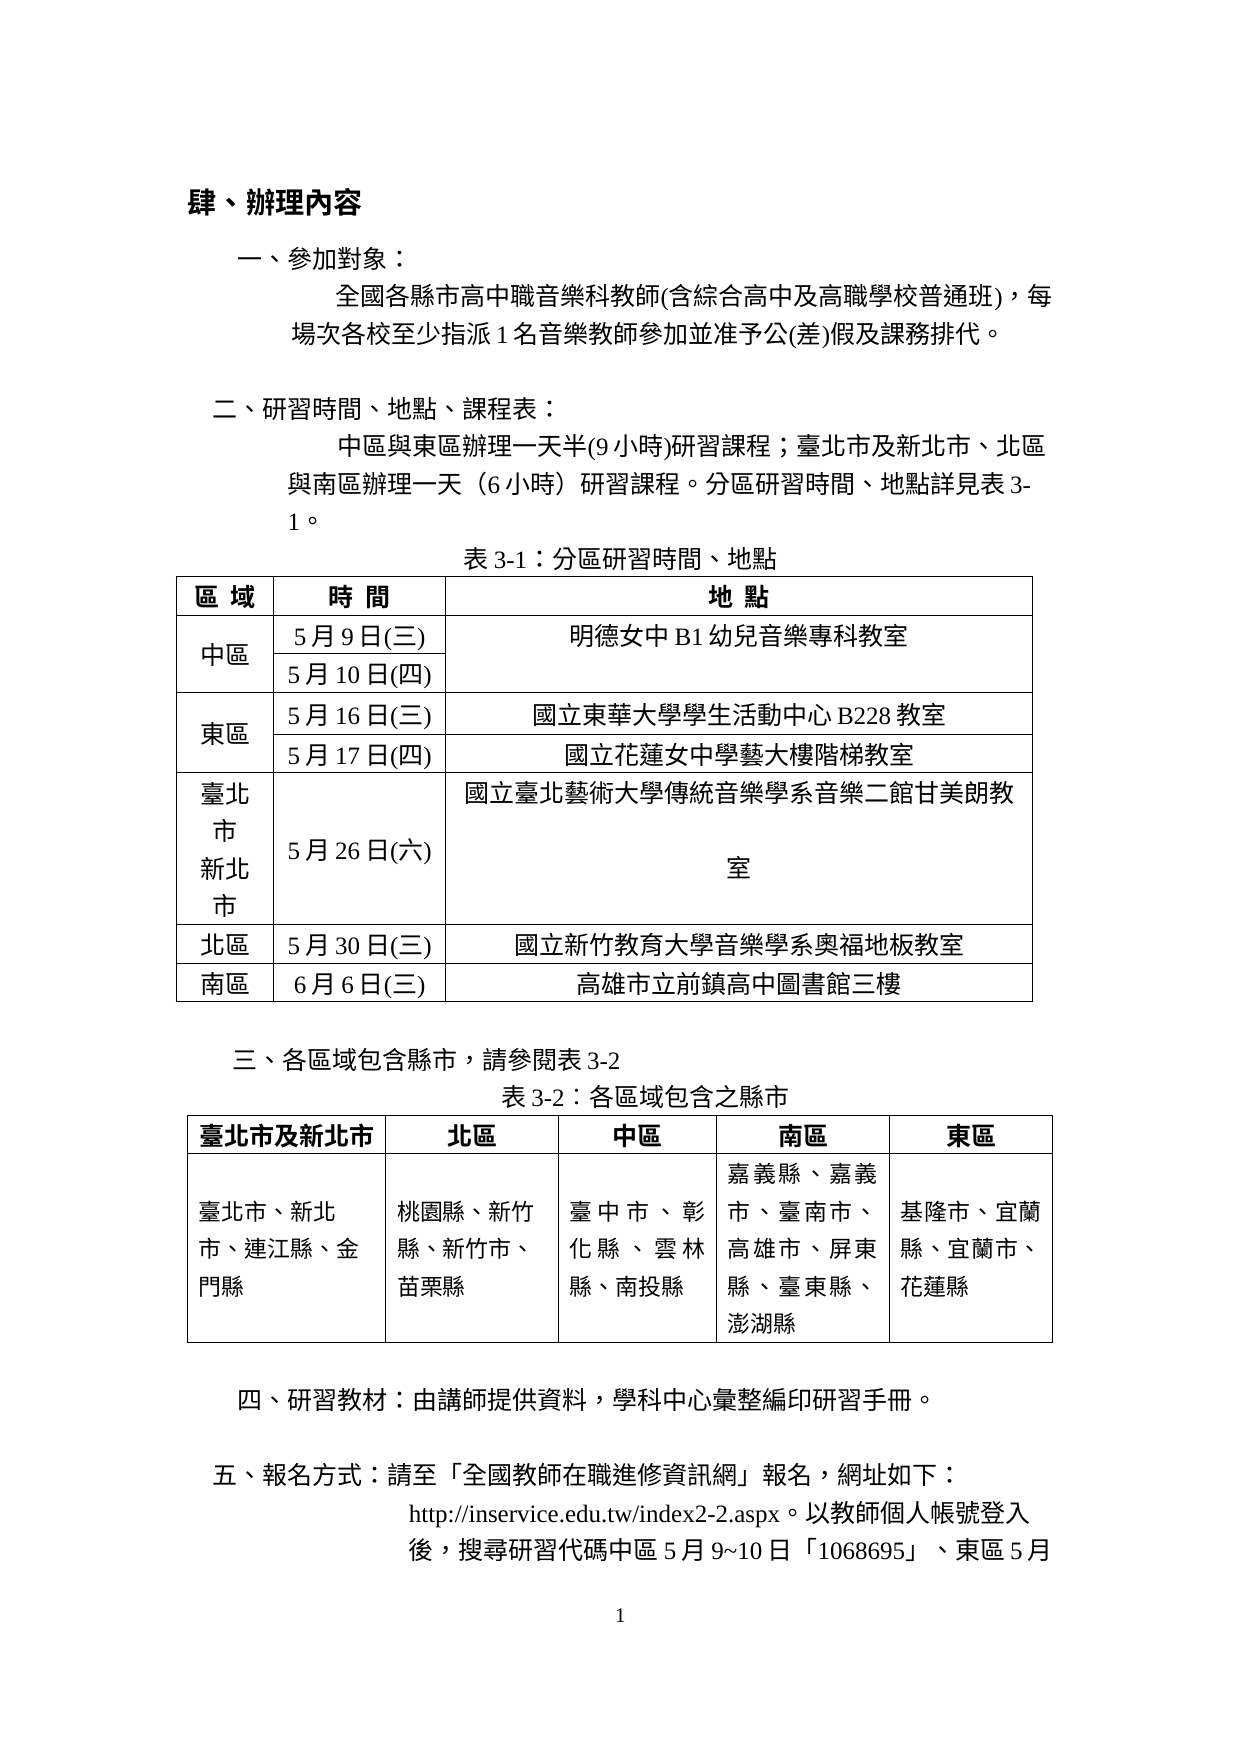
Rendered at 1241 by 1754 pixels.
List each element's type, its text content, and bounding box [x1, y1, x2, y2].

text 一、參加對象： [237, 239, 1053, 276]
table_cell 高雄市立前鎮高中圖書館三樓 [446, 964, 1032, 1001]
table_cell 5月16日(三) [274, 693, 445, 733]
table_header 北區 [386, 1116, 558, 1153]
table_cell 國立新竹教育大學音樂學系奧福地板教室 [446, 925, 1032, 962]
text 表3-2︰各區域包含之縣市 [187, 1077, 1053, 1114]
table_header 南區 [717, 1116, 889, 1153]
table_header 區 域 [177, 577, 273, 615]
table_cell 國立臺北藝術大學傳統音樂學系音樂二館甘美朗教室 [446, 773, 1032, 924]
table_cell 北區 [177, 925, 273, 962]
text 肆、辦理內容 [187, 164, 1053, 239]
text 二、研習時間、地點、課程表： [187, 389, 1053, 426]
table_cell 5月17日(四) [274, 735, 445, 772]
table_cell 東區 [177, 693, 273, 772]
table_cell 中區 [177, 616, 273, 692]
table_cell 基隆市、宜蘭縣、宜蘭市、花蓮縣 [890, 1154, 1052, 1342]
table_cell 6月6日(三) [274, 964, 445, 1001]
text 四、研習教材：由講師提供資料，學科中心彙整編印研習手冊。 [237, 1380, 1053, 1418]
table_cell 嘉義縣、嘉義市、臺南市、高雄市、屏東縣、臺東縣、澎湖縣 [717, 1154, 889, 1342]
text 三、各區域包含縣市，請參閱表3-2 [187, 1039, 1053, 1077]
text 中區與東區辦理一天半(9小時)研習課程；臺北市及新北市、北區與南區辦理一天（6小時）研習課程。分區研習時間、地點詳見表3-1。 [287, 426, 1053, 539]
table_cell 臺北市、新北市、連江縣、金門縣 [188, 1154, 385, 1342]
table_cell 5月26日(六) [274, 773, 445, 924]
table_cell 5月30日(三) [274, 925, 445, 962]
text 五、報名方式：請至「全國教師在職進修資訊網」報名，網址如下： [187, 1455, 1053, 1493]
table_cell 國立東華大學學生活動中心B228教室 [446, 693, 1032, 733]
table_cell 5月9日(三) [274, 616, 445, 653]
table_header 臺北市及新北市 [188, 1116, 385, 1153]
table_header 東區 [890, 1116, 1052, 1153]
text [409, 1493, 1053, 1568]
table_cell 5月10日(四) [274, 654, 445, 692]
table_cell 國立花蓮女中學藝大樓階梯教室 [446, 735, 1032, 772]
table_cell 臺北市 新北市 [177, 773, 273, 924]
table_cell 明德女中B1幼兒音樂專科教室 [446, 616, 1032, 692]
table_header 時 間 [274, 577, 445, 615]
table_cell 臺中市、彰化縣、雲林縣、南投縣 [559, 1154, 716, 1342]
table_cell 桃園縣、新竹縣、新竹市、苗栗縣 [386, 1154, 558, 1342]
table_header 中區 [559, 1116, 716, 1153]
text 全國各縣市高中職音樂科教師(含綜合高中及高職學校普通班)，每場次各校至少指派1名音樂教師參加並准予公(差)假及課務排代。 [291, 276, 1053, 351]
table_cell 南區 [177, 964, 273, 1001]
text 表3-1：分區研習時間、地點 [187, 539, 1053, 576]
table_header 地 點 [446, 577, 1032, 615]
